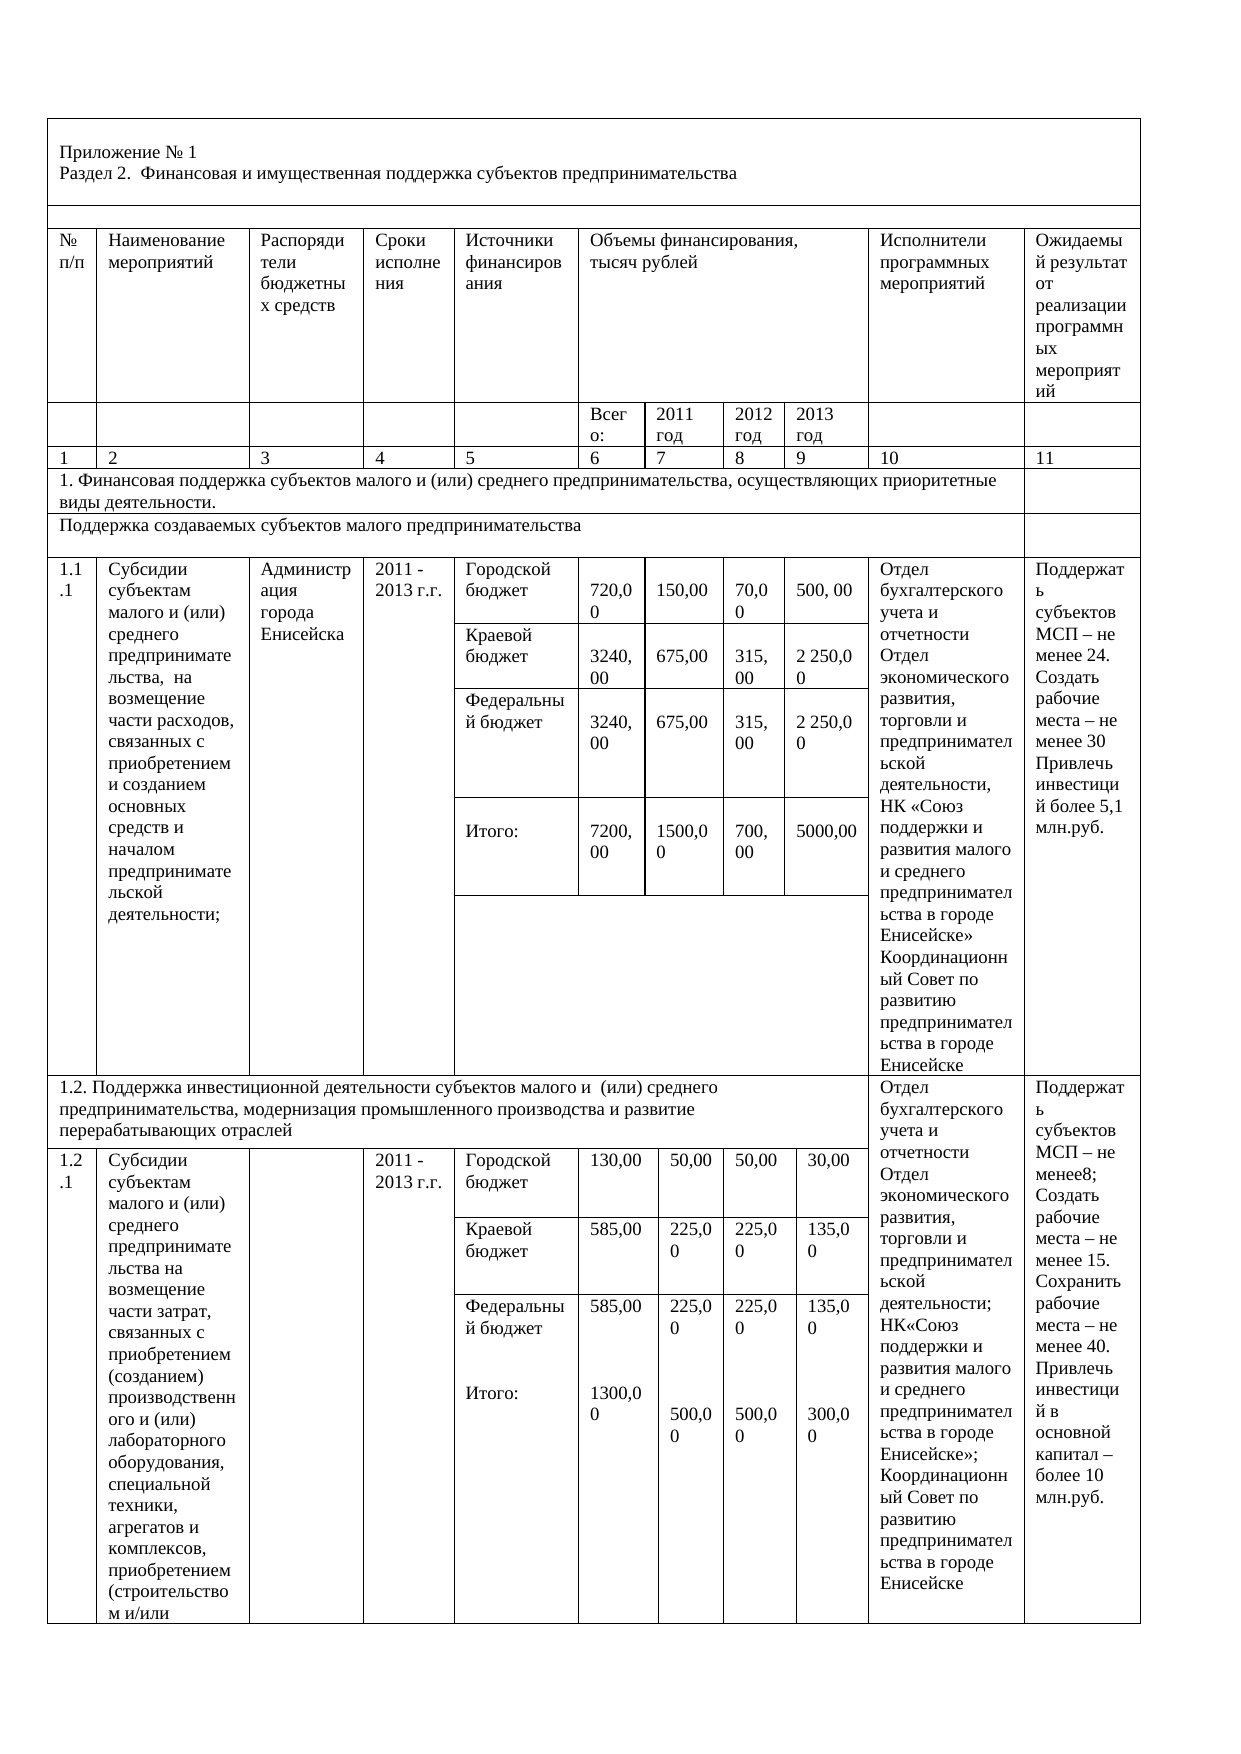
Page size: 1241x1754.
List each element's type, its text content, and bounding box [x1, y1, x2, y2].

table_cell 1.1.1 [48, 558, 96, 1075]
table_cell 4 [364, 447, 454, 468]
table_cell 1.2. Поддержка инвестиционной деятельности субъектов малого и (или) среднего предпринимательства, модернизация промышленного производства и развитие перерабатывающих отраслей [48, 1076, 868, 1148]
table_cell 225,00 500,00 [724, 1295, 796, 1623]
table_cell Сроки исполнения [364, 229, 454, 402]
table_cell 1 [48, 447, 96, 468]
table_cell 675,00 [646, 624, 723, 688]
table_cell [1025, 403, 1140, 446]
table_cell 7 [646, 447, 723, 468]
table_cell Источники финансирования [455, 229, 578, 402]
table_cell 315,00 [724, 624, 784, 688]
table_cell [869, 1076, 1024, 1623]
table_cell [1025, 514, 1140, 557]
table_cell 3240,00 [579, 689, 644, 797]
table_cell 135,00 [797, 1218, 868, 1294]
table_cell 315,00 [724, 689, 784, 797]
table_cell Распорядители бюджетных средств [250, 229, 363, 402]
table_cell [48, 206, 1140, 228]
table_cell Отдел бухгалтерского учета и отчетности Отдел экономического развития, торговли и предпринимательской деятельности, НК «Союз поддержки и развития малого и среднего предпринимательства в городе Енисейске» Координационный Совет по развитию предпринимательства в городе Енисейске [869, 558, 1024, 1075]
table_cell 1. Финансовая поддержка субъектов малого и (или) среднего предпринимательства, осуществляющих приоритетные виды деятельности. [48, 469, 1024, 512]
table_cell № п/п [48, 229, 96, 402]
table_cell 2011 год [646, 403, 723, 446]
table_cell 50,00 [659, 1149, 723, 1217]
table_cell 585,00 1300,00 [579, 1295, 658, 1623]
table_cell 70,00 [724, 558, 784, 622]
table_cell Федеральный бюджет [455, 689, 578, 797]
table_cell 5 [455, 447, 578, 468]
table_cell 9 [785, 447, 868, 468]
table_cell 150,00 [646, 558, 723, 622]
table_cell 6 [579, 447, 644, 468]
table_cell 10 [869, 447, 1024, 468]
table_cell Ожидаемый результат от реализации программных мероприятий [1025, 229, 1140, 402]
table_cell 675,00 [646, 689, 723, 797]
table_cell Объемы финансирования, тысяч рублей [579, 229, 868, 402]
table_cell [364, 403, 454, 446]
table_cell 2011 - .г. [364, 558, 454, 1075]
table_cell 225,00 [724, 1218, 796, 1294]
table_cell Всего: [579, 403, 644, 446]
table_cell Краевой бюджет [455, 624, 578, 688]
table_cell 50,00 [724, 1149, 796, 1217]
table_cell [250, 1149, 363, 1623]
table_cell Субсидии субъектам малого и (или) среднего предпринимательства, на возмещение части расходов, связанных с приобретением и созданием основных средств и началом предпринимательской деятельности; [97, 558, 249, 1075]
table_cell 3240,00 [579, 624, 644, 688]
table_cell 2013 год [785, 403, 868, 446]
table_cell 700,00 [724, 798, 784, 895]
table_cell Поддержать субъектов МСП – не менее 24. Создать рабочие места – не менее 30 Привлечь инвестиций более 5,1 млн.руб. [1025, 558, 1140, 1075]
table_cell 5000,00 [785, 798, 868, 895]
table_cell [869, 403, 1024, 446]
table_cell [1025, 469, 1140, 512]
table_cell Администрация города Енисейска [250, 558, 363, 1075]
table_cell 130,00 [579, 1149, 658, 1217]
table_cell 225,00 500,00 [659, 1295, 723, 1623]
table_cell 225,00 [659, 1218, 723, 1294]
table_cell Городской бюджет [455, 1149, 578, 1217]
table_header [48, 119, 1140, 205]
table_cell 2 [97, 447, 249, 468]
table_cell 720,00 [579, 558, 644, 622]
table_cell Поддержка создаваемых субъектов малого предпринимательства [48, 514, 1024, 557]
table_cell [455, 896, 868, 1075]
table_cell Субсидии субъектам малого и (или) среднего предпринимательства на возмещение части затрат, связанных с приобретением (созданием) производственного и (или) лабораторного оборудования, специальной техники, агрегатов и комплексов, приобретением (строительством и/или капитальным) ремонтом) объектов недвижимости производственного назначения [97, 1149, 249, 1623]
table_cell 7200,00 [579, 798, 644, 895]
table_cell Наименование мероприятий [97, 229, 249, 402]
table_cell Поддержать субъектов МСП – не менее8; Создать рабочие места – не менее 15. Сохранить рабочие места – не менее 40. Привлечь инвестиций в основной капитал – более 10 млн.руб. [1025, 1076, 1140, 1623]
table_cell [48, 403, 96, 446]
table_cell 8 [724, 447, 784, 468]
table_cell 3 [250, 447, 363, 468]
table_cell Итого: [455, 798, 578, 895]
table_cell 2 250,00 [785, 689, 868, 797]
table_cell [455, 403, 578, 446]
table_cell 11 [1025, 447, 1140, 468]
table_cell 500, 00 [785, 558, 868, 622]
table_cell 2012 год [724, 403, 784, 446]
table_cell Краевой бюджет [455, 1218, 578, 1294]
table_cell 1.2.1 [48, 1149, 96, 1623]
table_cell 2011 - .г. [364, 1149, 454, 1623]
table_cell Исполнители программных мероприятий [869, 229, 1024, 402]
table_cell 30,00 [797, 1149, 868, 1217]
table_cell [97, 403, 249, 446]
table_cell 2 250,00 [785, 624, 868, 688]
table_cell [455, 1295, 578, 1623]
table_cell 1500,00 [646, 798, 723, 895]
table_cell 585,00 [579, 1218, 658, 1294]
table_cell [250, 403, 363, 446]
table_cell 135,00 300,00 [797, 1295, 868, 1623]
table_cell Городской бюджет [455, 558, 578, 622]
